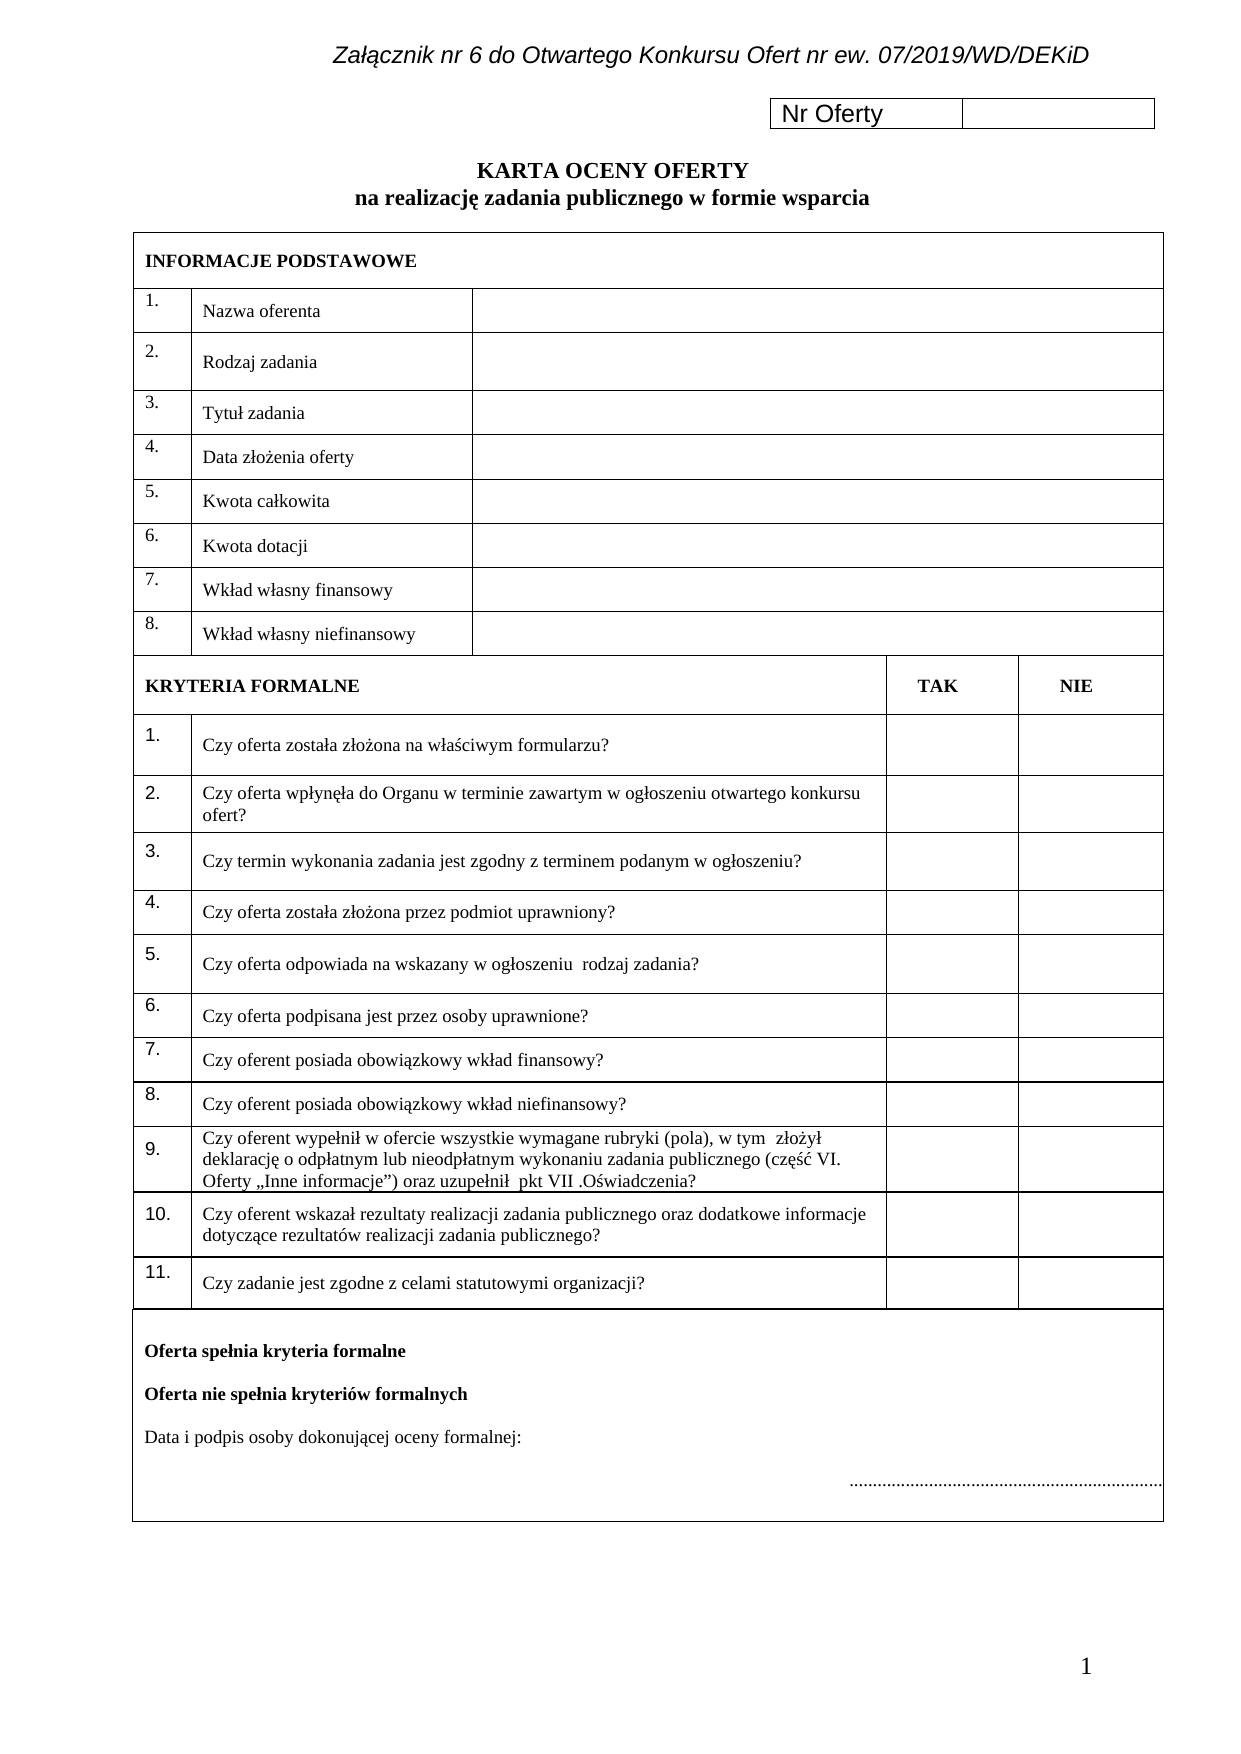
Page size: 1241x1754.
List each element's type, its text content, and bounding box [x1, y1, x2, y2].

table_cell [473, 612, 1163, 655]
table_cell Czy oferta odpowiada na wskazany w ogłoszeniu rodzaj zadania? [192, 935, 886, 993]
table_cell Rodzaj zadania [192, 333, 472, 390]
table_cell Czy oferent wypełnił w ofercie wszystkie wymagane rubryki (pola), w tym złożył deklarację o odpłatnym lub nieodpłatnym wykonaniu zadania publicznego (część VI. Oferty „Inne informacje”) oraz uzupełnił pkt VII .Oświadczenia? [192, 1127, 886, 1191]
table_cell [134, 480, 191, 523]
table_cell [134, 1038, 191, 1081]
table_cell [134, 776, 191, 832]
table_cell [887, 1127, 1018, 1191]
table_cell Kwota całkowita [192, 480, 472, 523]
table_cell [887, 891, 1018, 934]
table_cell Czy oferent posiada obowiązkowy wkład niefinansowy? [192, 1083, 886, 1126]
table_cell [473, 524, 1163, 567]
table_cell [1019, 994, 1163, 1037]
table_cell [1019, 833, 1163, 889]
text na realizację zadania publicznego w formie wsparcia [133, 184, 1092, 210]
table_cell [1019, 1258, 1163, 1308]
table_cell [134, 715, 191, 775]
table_cell [887, 1038, 1018, 1081]
table_cell [134, 994, 191, 1037]
table_cell [134, 1193, 191, 1256]
table_cell [134, 435, 191, 478]
table_cell [134, 568, 191, 611]
table_header INFORMACJE PODSTAWOWE [134, 233, 1163, 288]
table_cell [134, 1258, 191, 1308]
table_cell [887, 994, 1018, 1037]
table_cell [134, 1127, 191, 1191]
table_cell Tytuł zadania [192, 391, 472, 434]
table_cell [887, 715, 1018, 775]
table_cell [134, 524, 191, 567]
table_cell Kwota dotacji [192, 524, 472, 567]
table_cell [473, 435, 1163, 478]
table_cell [1019, 715, 1163, 775]
table_cell [134, 1083, 191, 1126]
table_cell [887, 833, 1018, 889]
table_cell Nazwa oferenta [192, 289, 472, 332]
table_cell [473, 568, 1163, 611]
table_cell [134, 289, 191, 332]
table_cell KRYTERIA FORMALNE [134, 656, 886, 714]
table_cell [134, 833, 191, 889]
table_cell TAK [887, 656, 1018, 714]
table_cell Czy oferta została złożona przez podmiot uprawniony? [192, 891, 886, 934]
table_cell Wkład własny niefinansowy [192, 612, 472, 655]
table_cell NIE [1019, 656, 1163, 714]
table_cell [473, 480, 1163, 523]
table_cell [1019, 1193, 1163, 1256]
table_header Oferta spełnia kryteria formalne Oferta nie spełnia kryteriów formalnych Data i podpis osoby dokonującej oceny formalnej: ................................................................... [133, 1310, 1163, 1521]
table_cell Wkład własny finansowy [192, 568, 472, 611]
table_cell Czy oferent wskazał rezultaty realizacji zadania publicznego oraz dodatkowe informacje dotyczące rezultatów realizacji zadania publicznego? [192, 1193, 886, 1256]
table_cell [1019, 1083, 1163, 1126]
table_cell Czy oferta podpisana jest przez osoby uprawnione? [192, 994, 886, 1037]
table_cell [473, 391, 1163, 434]
table_cell [887, 1193, 1018, 1256]
table_cell [887, 1083, 1018, 1126]
table_cell [1019, 1038, 1163, 1081]
table_cell [134, 935, 191, 993]
text KARTA OCENY OFERTY [133, 157, 1092, 184]
table_cell [473, 333, 1163, 390]
table_cell [134, 391, 191, 434]
table_cell [1019, 1127, 1163, 1191]
table_cell [887, 776, 1018, 832]
table_cell [473, 289, 1163, 332]
table_cell Czy termin wykonania zadania jest zgodny z terminem podanym w ogłoszeniu? [192, 833, 886, 889]
table_cell [887, 1258, 1018, 1308]
table_cell [1019, 891, 1163, 934]
table_cell [887, 935, 1018, 993]
table_cell Czy oferta została złożona na właściwym formularzu? [192, 715, 886, 775]
table_cell [134, 612, 191, 655]
table_cell [134, 333, 191, 390]
table_cell [1019, 935, 1163, 993]
table_cell Data złożenia oferty [192, 435, 472, 478]
table_cell [134, 891, 191, 934]
table_cell Czy oferent posiada obowiązkowy wkład finansowy? [192, 1038, 886, 1081]
table_cell Czy oferta wpłynęła do Organu w terminie zawartym w ogłoszeniu otwartego konkursu ofert? [192, 776, 886, 832]
table_cell [1019, 776, 1163, 832]
table_cell Czy zadanie jest zgodne z celami statutowymi organizacji? [192, 1258, 886, 1308]
